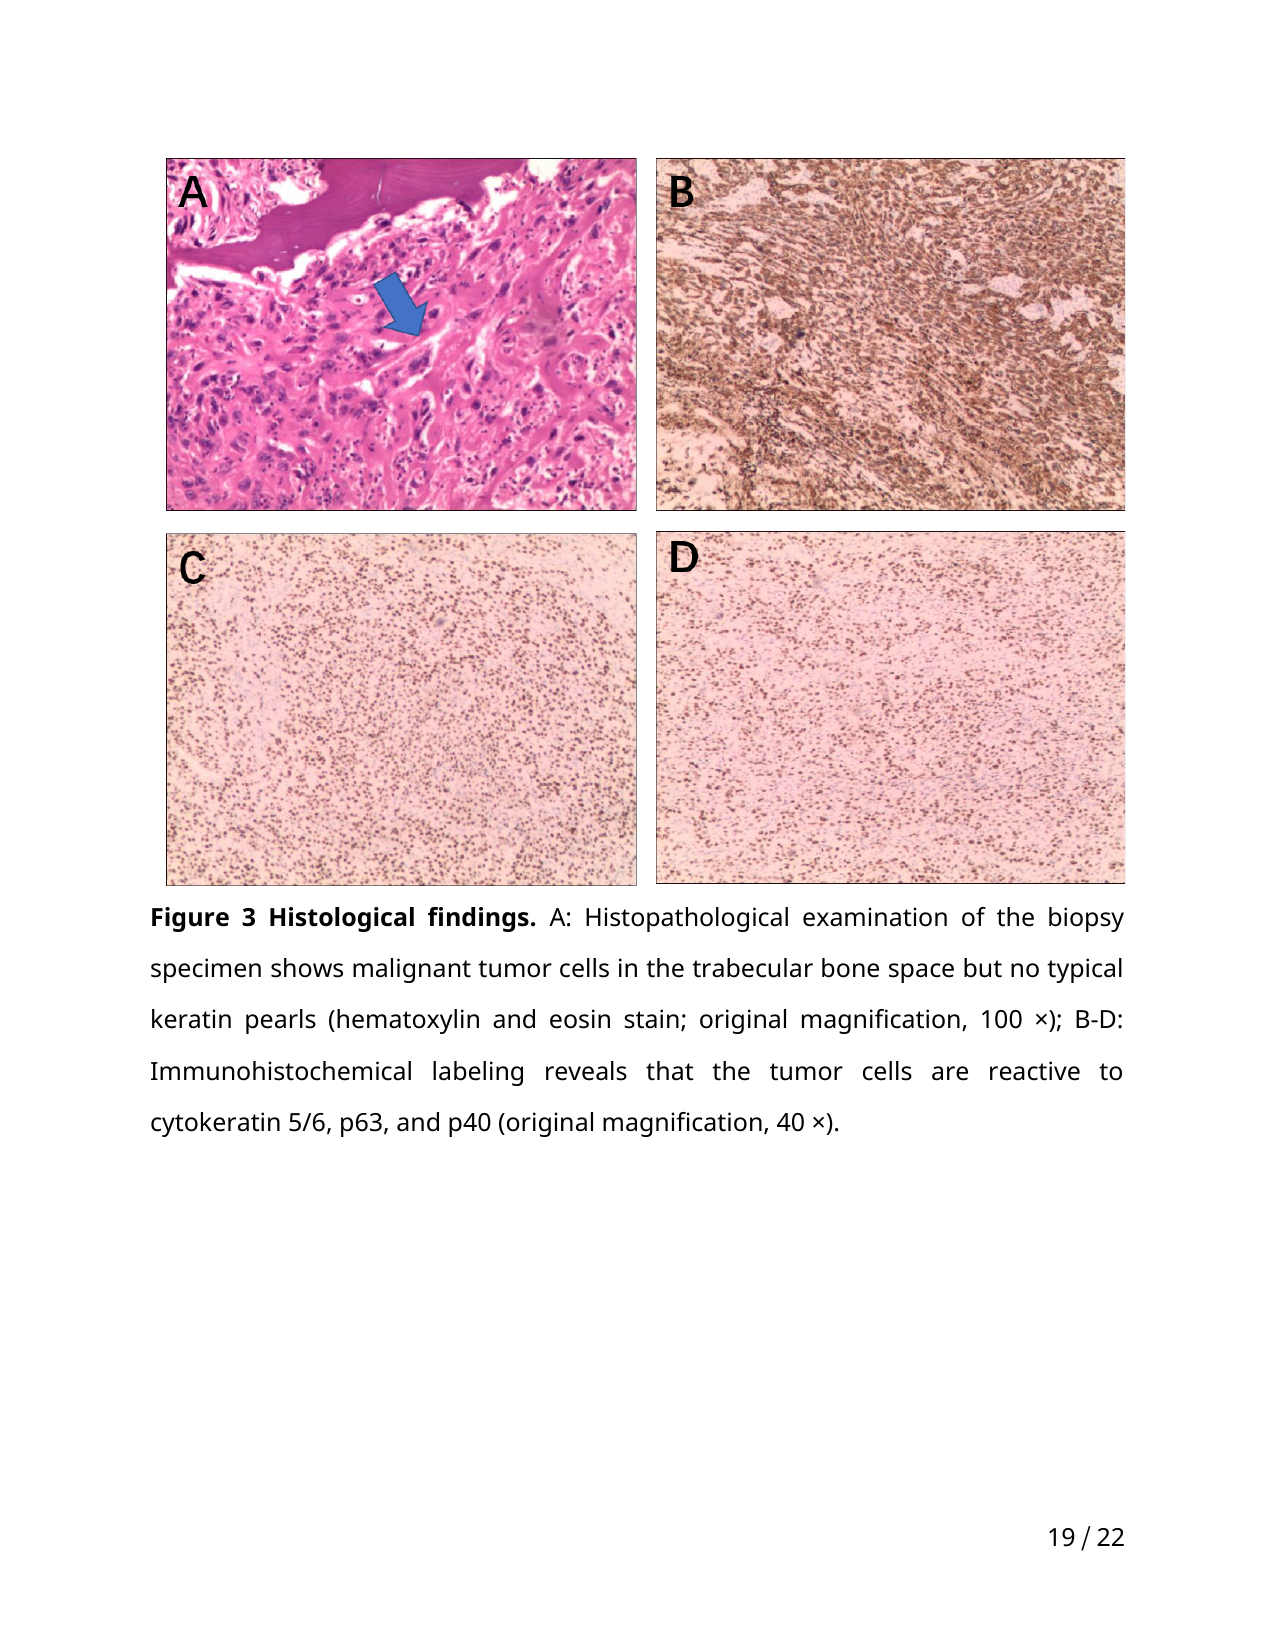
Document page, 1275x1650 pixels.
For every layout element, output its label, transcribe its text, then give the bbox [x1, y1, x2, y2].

text Figure 3 Histological findings. A: Histopathological examination of the biopsy specimen shows malignant tumor cells in the trabecular bone space but no typical keratin pearls (hematoxylin and eosin stain; original magnification, 100 ×); B-D: Immunohistochemical labeling reveals that the tumor cells are reactive to cytokeratin 5/6, p63, and p40 (original magnification, 40 ×). [150, 900, 1125, 1138]
picture [150, 150, 1125, 886]
